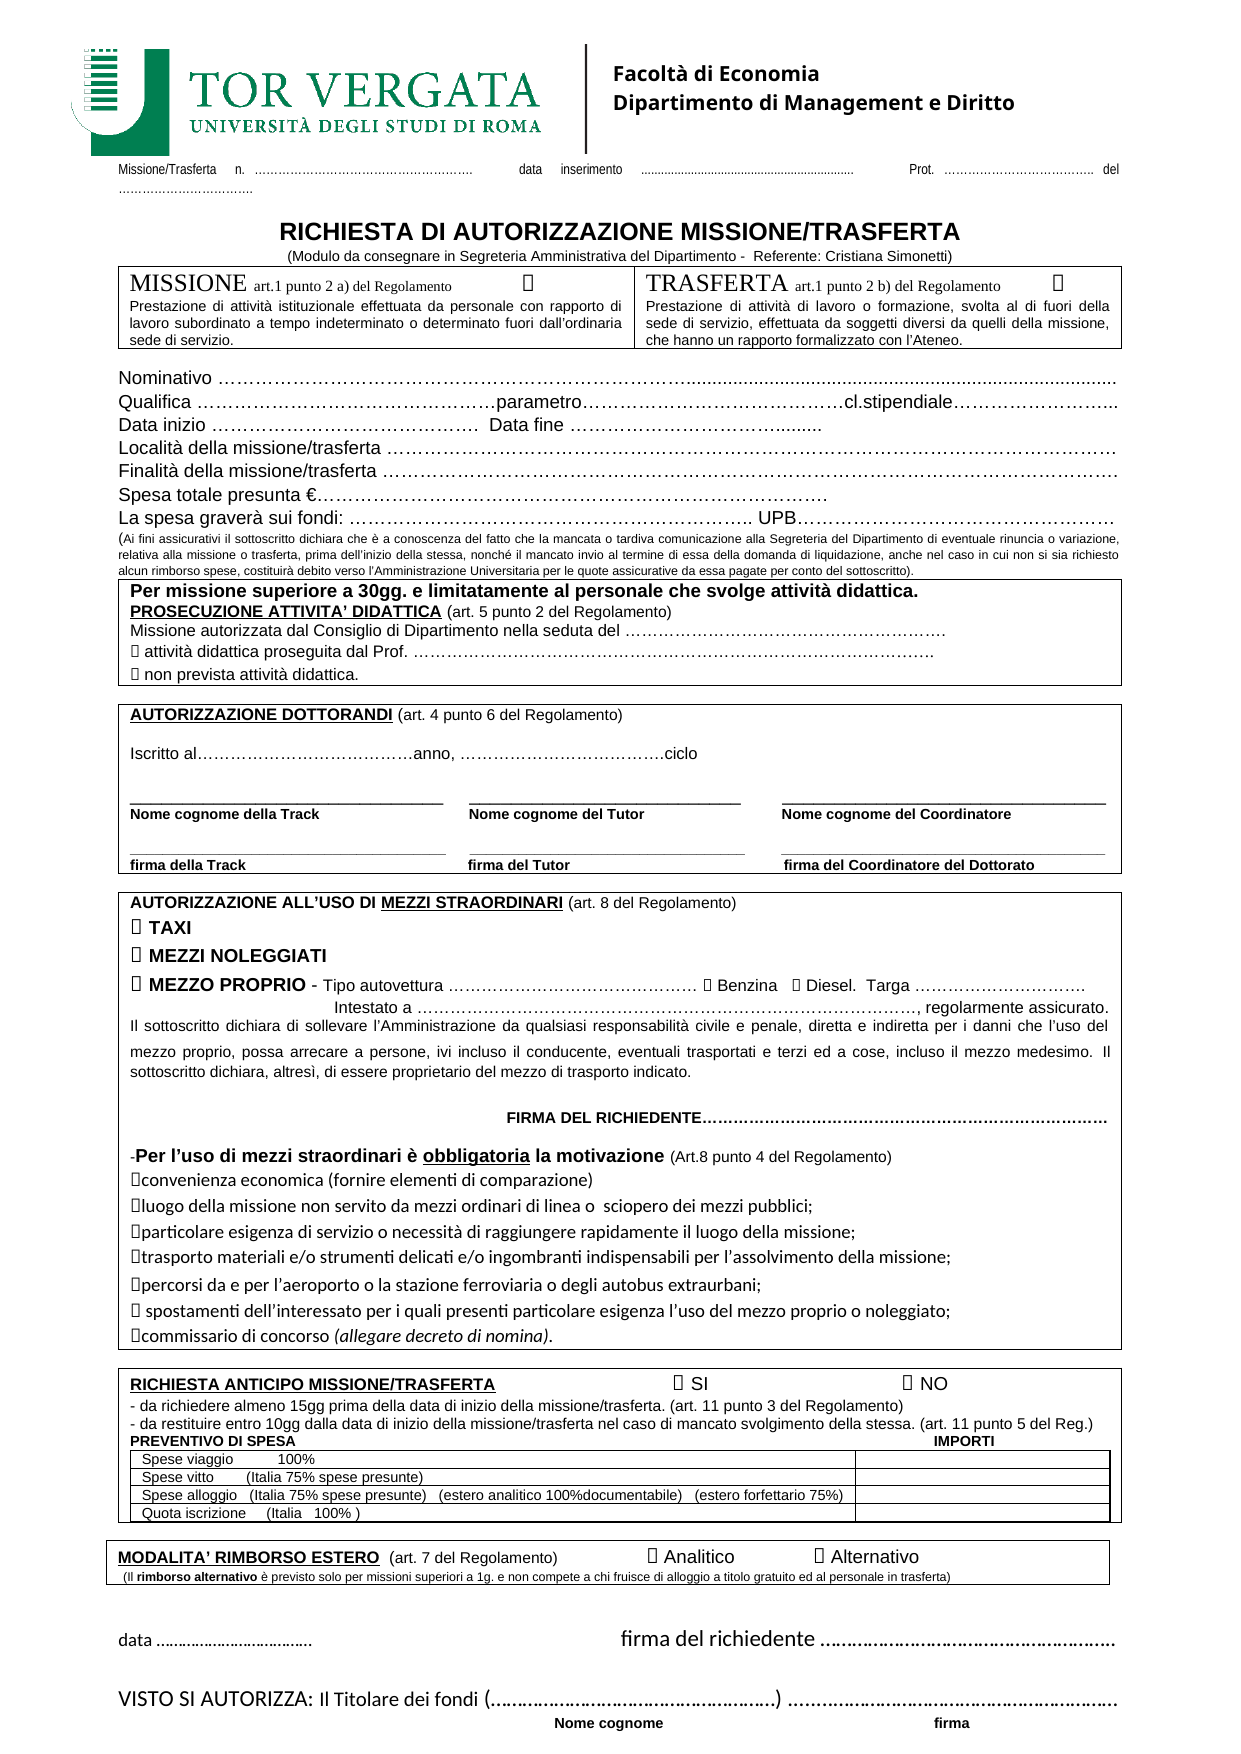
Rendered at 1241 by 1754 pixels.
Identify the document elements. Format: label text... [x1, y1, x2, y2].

table_header RICHIESTA ANTICIPO MISSIONE/TRASFERTA  SI  NO - da richiedere almeno 15gg prima della data di inizio della missione/trasferta. (art. 11 punto 3 del Regolamento) - da restituire entro 10gg dalla data di inizio della missione/trasferta nel caso di mancato svolgimento della stessa. (art. 11 punto 5 del Reg.) PREVENTIVO DI SPESA IMPORTI [119, 1369, 1121, 1522]
picture [69, 47, 542, 157]
text Data inizio ……………………………………. Data fine ……………………………......... [118, 414, 1122, 435]
table_header Per missione superiore a 30gg. e limitatamente al personale che svolge attività didattica. PROSECUZIONE ATTIVITA’ DIDATTICA (art. 5 punto 2 del Regolamento) Missione autorizzata dal Consiglio di Dipartimento nella seduta del ………………………………………………….  attività didattica proseguita dal Prof. ………………………………………………………………………………….  non prevista attività didattica. [119, 580, 1121, 685]
text Qualifica …………………………………………parametro……………………………………cl.stipendiale……………………... [118, 390, 1122, 412]
text Nome cognome firma [118, 1714, 1122, 1731]
table_header MISSIONE art.1 punto 2 a) del Regolamento  Prestazione di attività istituzionale effettuata da personale con rapporto di lavoro subordinato a tempo indeterminato o determinato fuori dall’ordinaria sede di servizio. [119, 267, 634, 348]
text Spesa totale presunta €………………………………………………………………………. [118, 483, 1122, 505]
text Missione/Trasferta n. ………………………………………………. data inserimento ................................................................ Prot. ……………………………….. del ……………………………. [118, 159, 1122, 197]
text Nominativo …………………………………………………………………................................................................................... [118, 367, 1122, 389]
picture [584, 44, 588, 154]
text VISTO SI AUTORIZZA: Il Titolare dei fondi (………………………………………………) ........……………………………………………… [118, 1684, 1122, 1712]
table_header MODALITA’ RIMBORSO ESTERO (art. 7 del Regolamento)  Analitico  Alternativo (Il rimborso alternativo è previsto solo per missioni superiori a 1g. e non compete a chi fruisce di alloggio a titolo gratuito ed al personale in trasferta) [107, 1541, 1109, 1584]
text (Ai fini assicurativi il sottoscritto dichiara che è a conoscenza del fatto che la mancata o tardiva comunicazione alla Segreteria del Dipartimento di eventuale rinuncia o variazione, relativa alla missione o trasferta, prima dell’inizio della stessa, nonché il mancato invio al termine di essa della domanda di liquidazione, anche nel caso in cui non si sia richiesto alcun rimborso spese, costituirà debito verso l’Amministrazione Universitaria per le quote assicurative da essa pagate per conto del sottoscritto). [118, 530, 1122, 578]
text (Modulo da consegnare in Segreteria Amministrativa del Dipartimento - Referente: Cristiana Simonetti) [118, 247, 1122, 264]
table_header TRASFERTA art.1 punto 2 b) del Regolamento  Prestazione di attività di lavoro o formazione, svolta al di fuori della sede di servizio, effettuata da soggetti diversi da quelli della missione, che hanno un rapporto formalizzato con l’Ateneo. [635, 267, 1121, 348]
text data ……………………………… firma del richiedente ……………………………………………….. [118, 1624, 1122, 1652]
table_header AUTORIZZAZIONE DOTTORANDI (art. 4 punto 6 del Regolamento) Iscritto al…………………………………anno, ……………………………….ciclo ______________________________ __________________________ _______________________________ Nome cognome della Track Nome cognome del Tutor Nome cognome del Coordinatore _______________________________________ __________________________________ ________________________________________ firma della Track firma del Tutor firma del Coordinatore del Dottorato [119, 705, 1121, 873]
table_header Facoltà di Economia Dipartimento di Management e Diritto [601, 44, 1203, 159]
table_header [574, 44, 601, 159]
text Località della missione/trasferta ……………………………………………………………………………………………………… [118, 437, 1122, 458]
table_header AUTORIZZAZIONE ALL’USO DI MEZZI STRAORDINARI (art. 8 del Regolamento)  TAXI  MEZZI NOLEGGIATI  MEZZO PROPRIO - Tipo autovettura ………………………………………  Benzina  Diesel. Targa …………………………. Intestato a ………………………………………………………………………………, regolarmente assicurato. Il sottoscritto dichiara di sollevare l’Amministrazione da qualsiasi responsabilità civile e penale, diretta e indiretta per i danni che l’uso del mezzo proprio, possa arrecare a persone, ivi incluso il conducente, eventuali trasportati e terzi ed a cose, incluso il mezzo medesimo. Il sottoscritto dichiara, altresì, di essere proprietario del mezzo di trasporto indicato. FIRMA DEL RICHIEDENTE…………………………………………………………………… -Per l’uso di mezzi straordinari è obbligatoria la motivazione (Art.8 punto 4 del Regolamento) convenienza economica (fornire elementi di comparazione) [119, 893, 1121, 1348]
text Finalità della missione/trasferta ………………………………………………………………………………………………………. [118, 460, 1122, 482]
table_header [37, 44, 573, 159]
text La spesa graverà sui fondi: ……………………………………………………….. UPB…………………………………………… [118, 507, 1122, 528]
text RICHIESTA DI AUTORIZZAZIONE MISSIONE/TRASFERTA [118, 216, 1122, 245]
